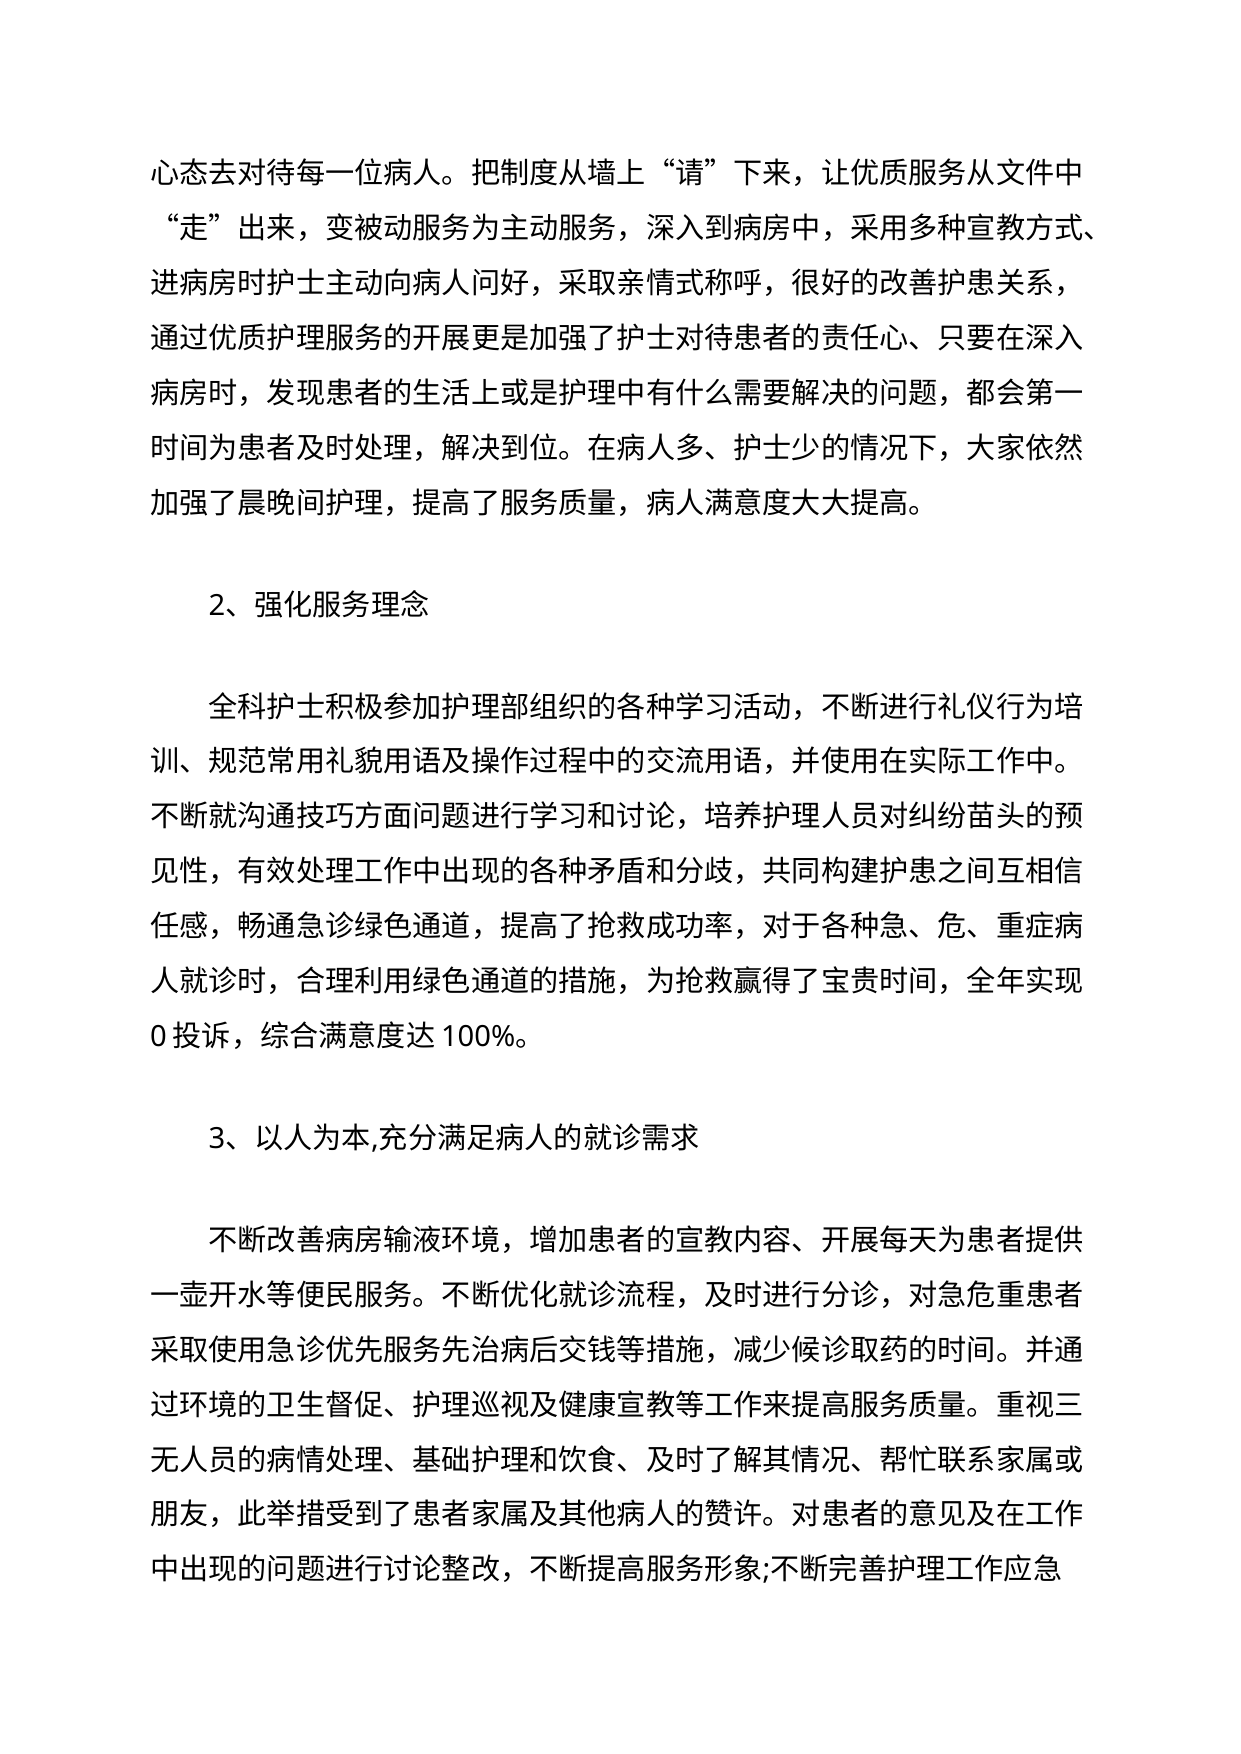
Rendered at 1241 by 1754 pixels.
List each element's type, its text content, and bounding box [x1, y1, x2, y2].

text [150, 1216, 1090, 1588]
text 3、以人为本,充分满足病人的就诊需求 [150, 1114, 1090, 1157]
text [150, 150, 1090, 522]
text 全科护士积极参加护理部组织的各种学习活动，不断进行礼仪行为培训、规范常用礼貌用语及操作过程中的交流用语，并使用在实际工作中。不断就沟通技巧方面问题进行学习和讨论，培养护理人员对纠纷苗头的预见性，有效处理工作中出现的各种矛盾和分歧，共同构建护患之间互相信任感，畅通急诊绿色通道，提高了抢救成功率，对于各种急、危、重症病人就诊时，合理利用绿色通道的措施，为抢救赢得了宝贵时间，全年实现0投诉，综合满意度达100%。 [150, 683, 1090, 1055]
text 2、强化服务理念 [150, 581, 1090, 623]
